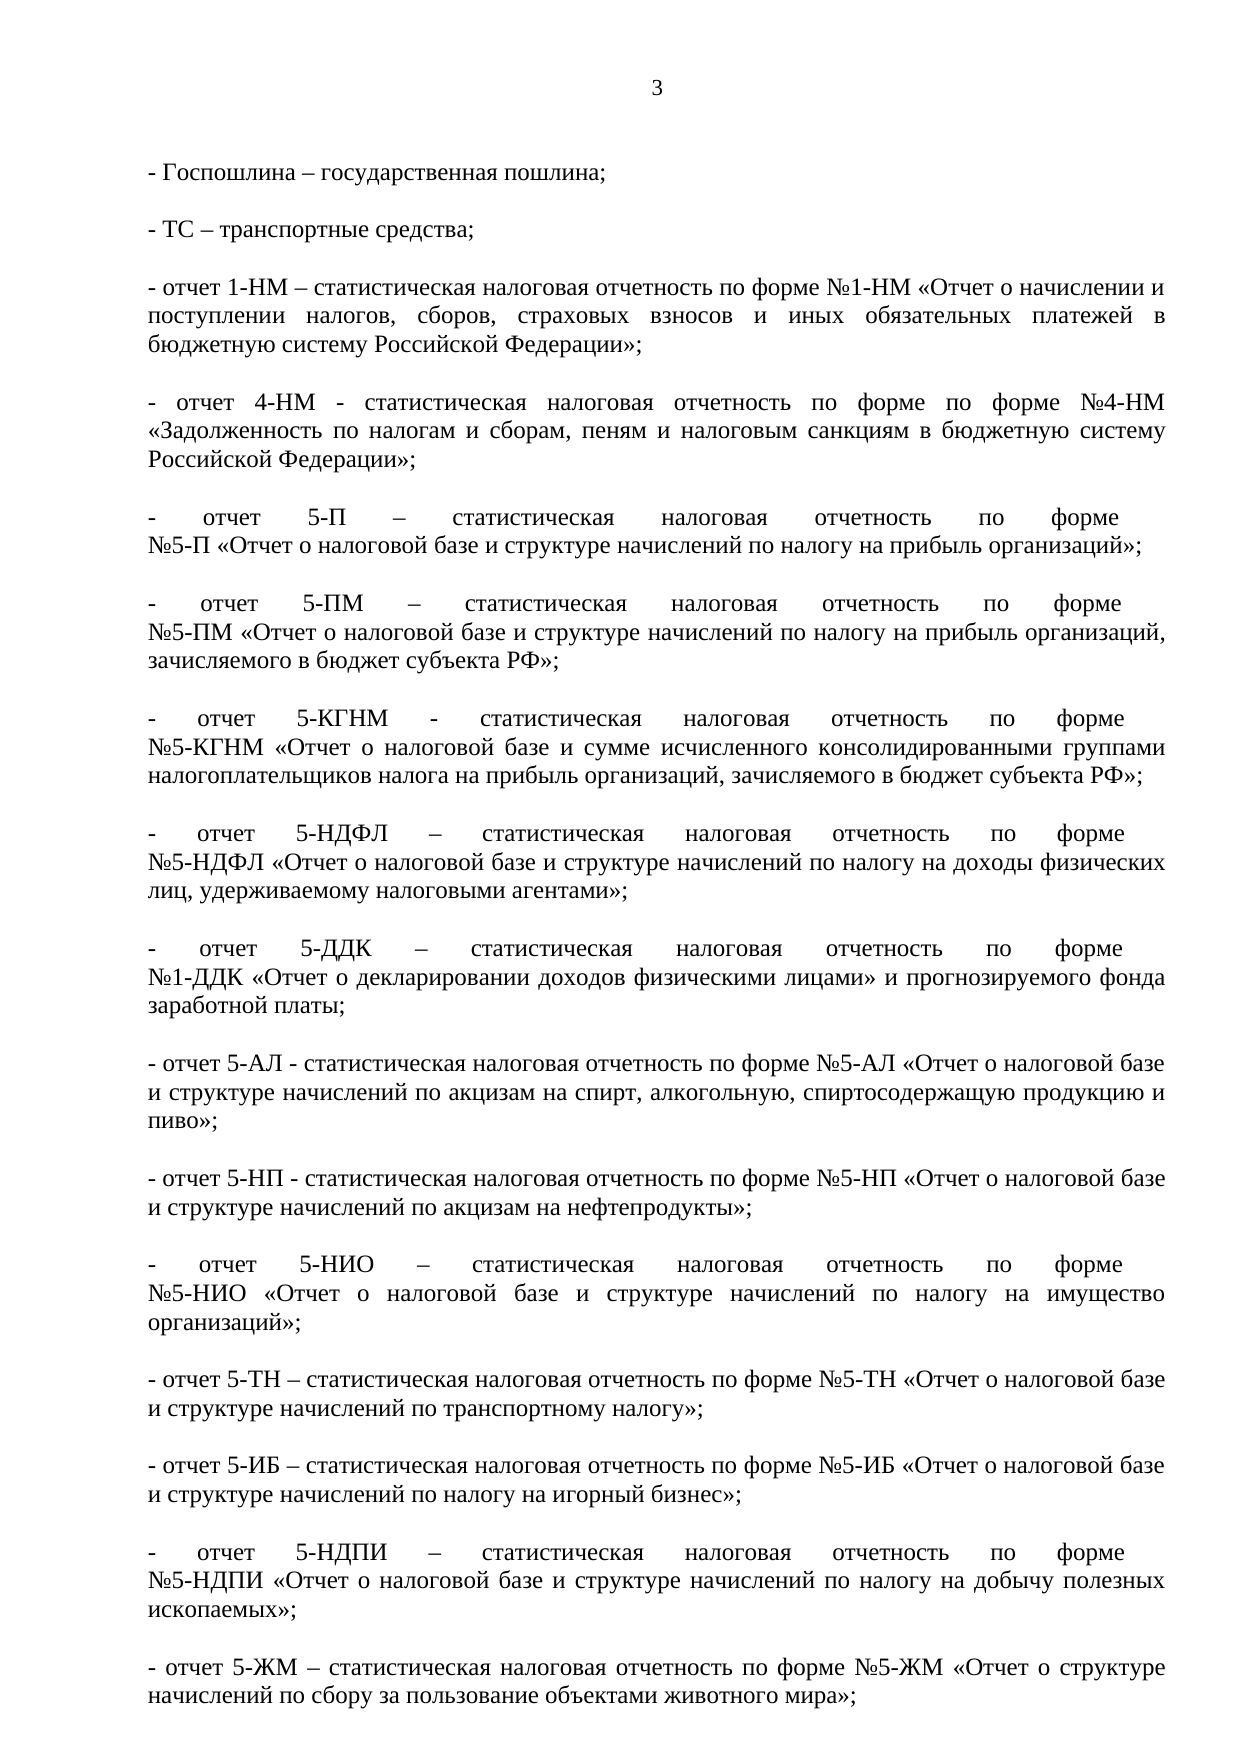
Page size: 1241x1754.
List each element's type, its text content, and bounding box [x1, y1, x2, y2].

text - отчет 5-П – статистическая налоговая отчетность по форме №5-П «Отчет о налоговой базе и структуре начислений по налогу на прибыль организаций»; [148, 502, 1167, 559]
text - отчет 1-НМ – статистическая налоговая отчетность по форме №1-НМ «Отчет о начислении и поступлении налогов, сборов, страховых взносов и иных обязательных платежей в бюджетную систему Российской Федерации»; [148, 272, 1167, 358]
text - отчет 5-КГНМ - статистическая налоговая отчетность по форме №5-КГНМ «Отчет о налоговой базе и сумме исчисленного консолидированными группами налогоплательщиков налога на прибыль организаций, зачисляемого в бюджет субъекта РФ»; [148, 703, 1167, 789]
text - отчет 5-НП - статистическая налоговая отчетность по форме №5-НП «Отчет о налоговой базе и структуре начислений по акцизам на нефтепродукты»; [148, 1163, 1167, 1221]
text - отчет 5-НДПИ – статистическая налоговая отчетность по форме №5-НДПИ «Отчет о налоговой базе и структуре начислений по налогу на добычу полезных ископаемых»; [148, 1537, 1167, 1623]
text - Госпошлина – государственная пошлина; [148, 157, 1167, 186]
text - отчет 4-НМ - статистическая налоговая отчетность по форме по форме №4-НМ «Задолженность по налогам и сборам, пеням и налоговым санкциям в бюджетную систему Российской Федерации»; [148, 387, 1167, 473]
text - отчет 5-АЛ - статистическая налоговая отчетность по форме №5-АЛ «Отчет о налоговой базе и структуре начислений по акцизам на спирт, алкогольную, спиртосодержащую продукцию и пиво»; [148, 1048, 1167, 1134]
text - ТС – транспортные средства; [148, 214, 1167, 243]
text - отчет 5-ПM – статистическая налоговая отчетность по форме №5-ПМ «Отчет о налоговой базе и структуре начислений по налогу на прибыль организаций, зачисляемого в бюджет субъекта РФ»; [148, 588, 1167, 674]
text - отчет 5-ЖМ – статистическая налоговая отчетность по форме №5-ЖМ «Отчет о структуре начислений по сбору за пользование объектами животного мира»; [148, 1652, 1167, 1709]
text - отчет 5-ИБ – статистическая налоговая отчетность по форме №5-ИБ «Отчет о налоговой базе и структуре начислений по налогу на игорный бизнес»; [148, 1451, 1167, 1508]
text - отчет 5-НИО – статистическая налоговая отчетность по форме №5-НИО «Отчет о налоговой базе и структуре начислений по налогу на имущество организаций»; [148, 1249, 1167, 1336]
text - отчет 5-ТН – статистическая налоговая отчетность по форме №5-ТН «Отчет о налоговой базе и структуре начислений по транспортному налогу»; [148, 1364, 1167, 1422]
text - отчет 5-ДДК – статистическая налоговая отчетность по форме №1-ДДК «Отчет о декларировании доходов физическими лицами» и прогнозируемого фонда заработной платы; [148, 933, 1167, 1019]
text - отчет 5-НДФЛ – статистическая налоговая отчетность по форме №5-НДФЛ «Отчет о налоговой базе и структуре начислений по налогу на доходы физических лиц, удерживаемому налоговыми агентами»; [148, 818, 1167, 904]
